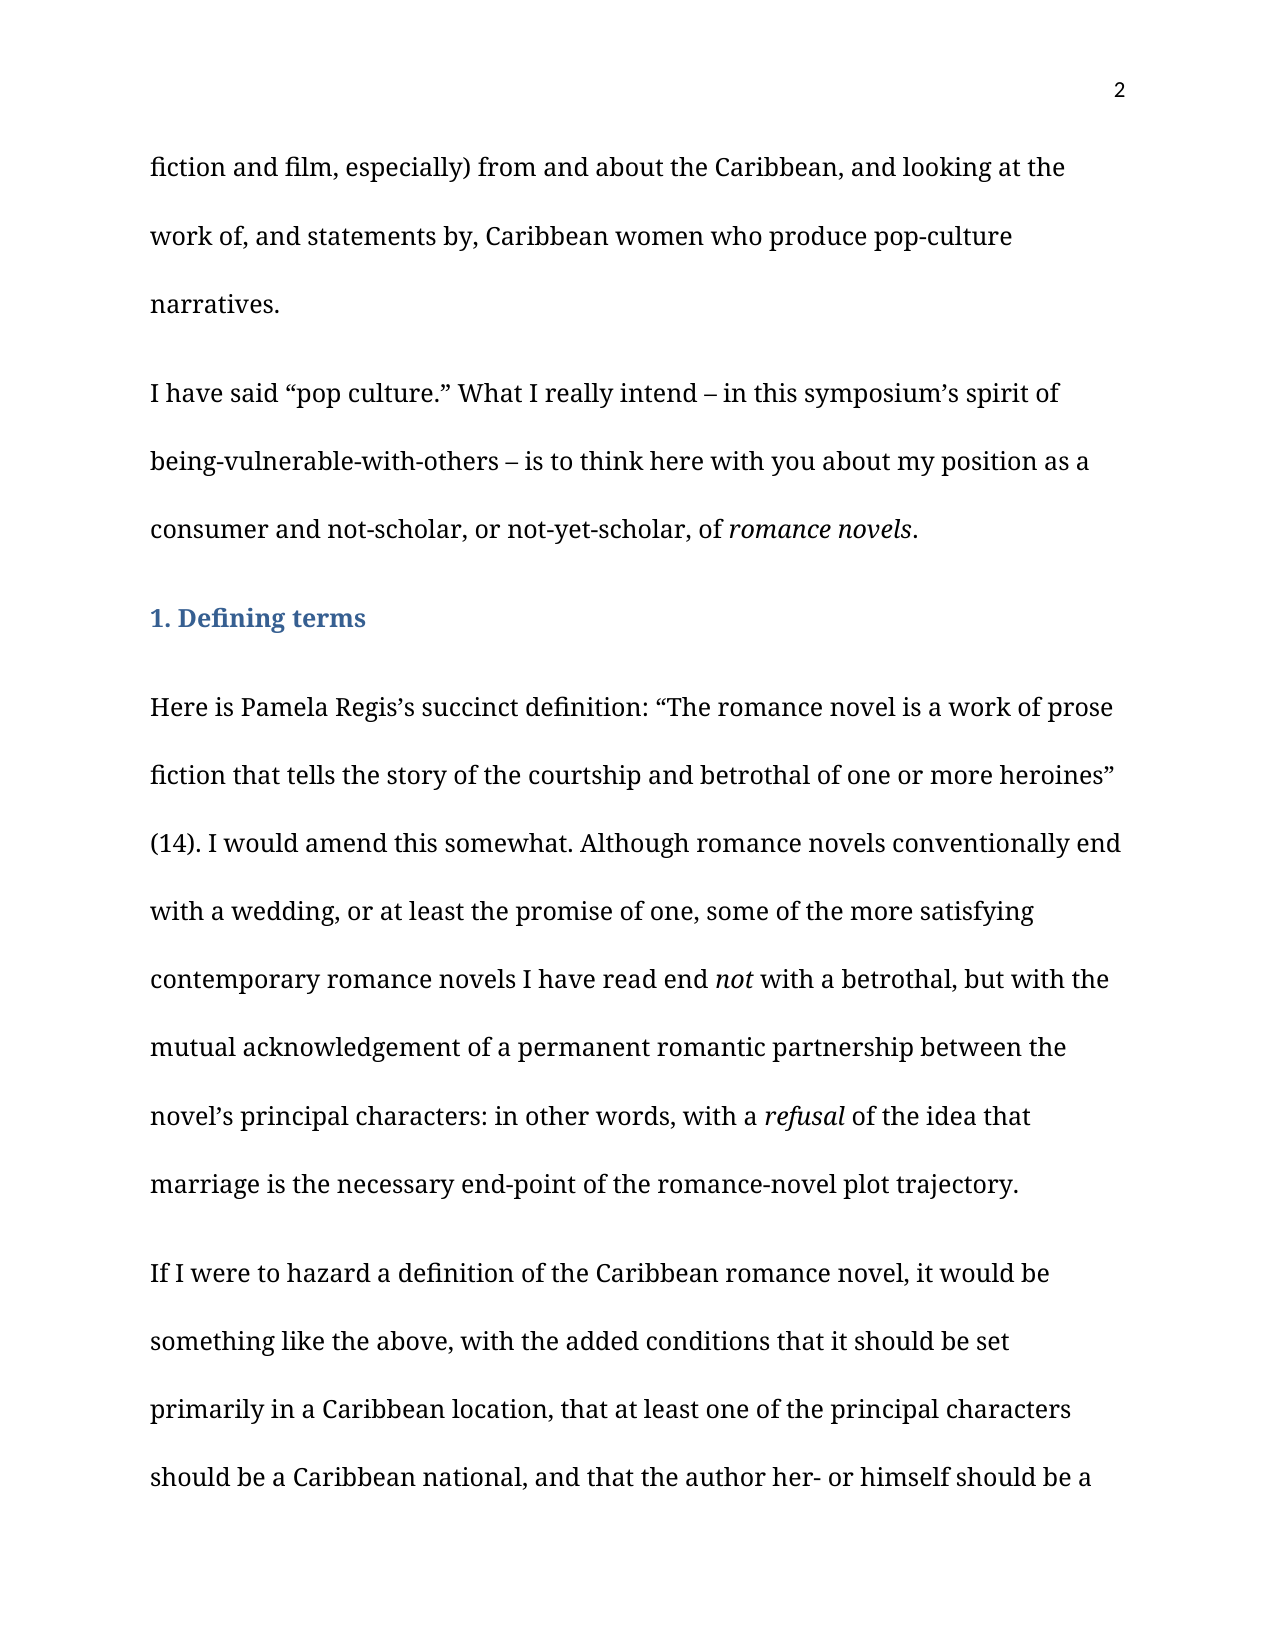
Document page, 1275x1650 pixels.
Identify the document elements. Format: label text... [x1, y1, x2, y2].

subtitle 1. Defining terms [150, 600, 1125, 634]
text Here is Pamela Regis’s succinct definition: “The romance novel is a work of prose fiction that tells the story of the courtship and betrothal of one or more heroines” (14). I would amend this somewhat. Although romance novels conventionally end with a wedding, or at least the promise of one, some of the more satisfying contemporary romance novels I have read end not with a betrothal, but with the mutual acknowledgement of a permanent romantic partnership between the novel’s principal characters: in other words, with a refusal of the idea that marriage is the necessary end-point of the romance-novel plot trajectory. [150, 689, 1125, 1200]
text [150, 150, 1125, 320]
text I have said “pop culture.” What I really intend – in this symposium’s spirit of being-vulnerable-with-others – is to think here with you about my position as a consumer and not-scholar, or not-yet-scholar, of romance novels. [150, 375, 1125, 546]
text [150, 1255, 1125, 1494]
